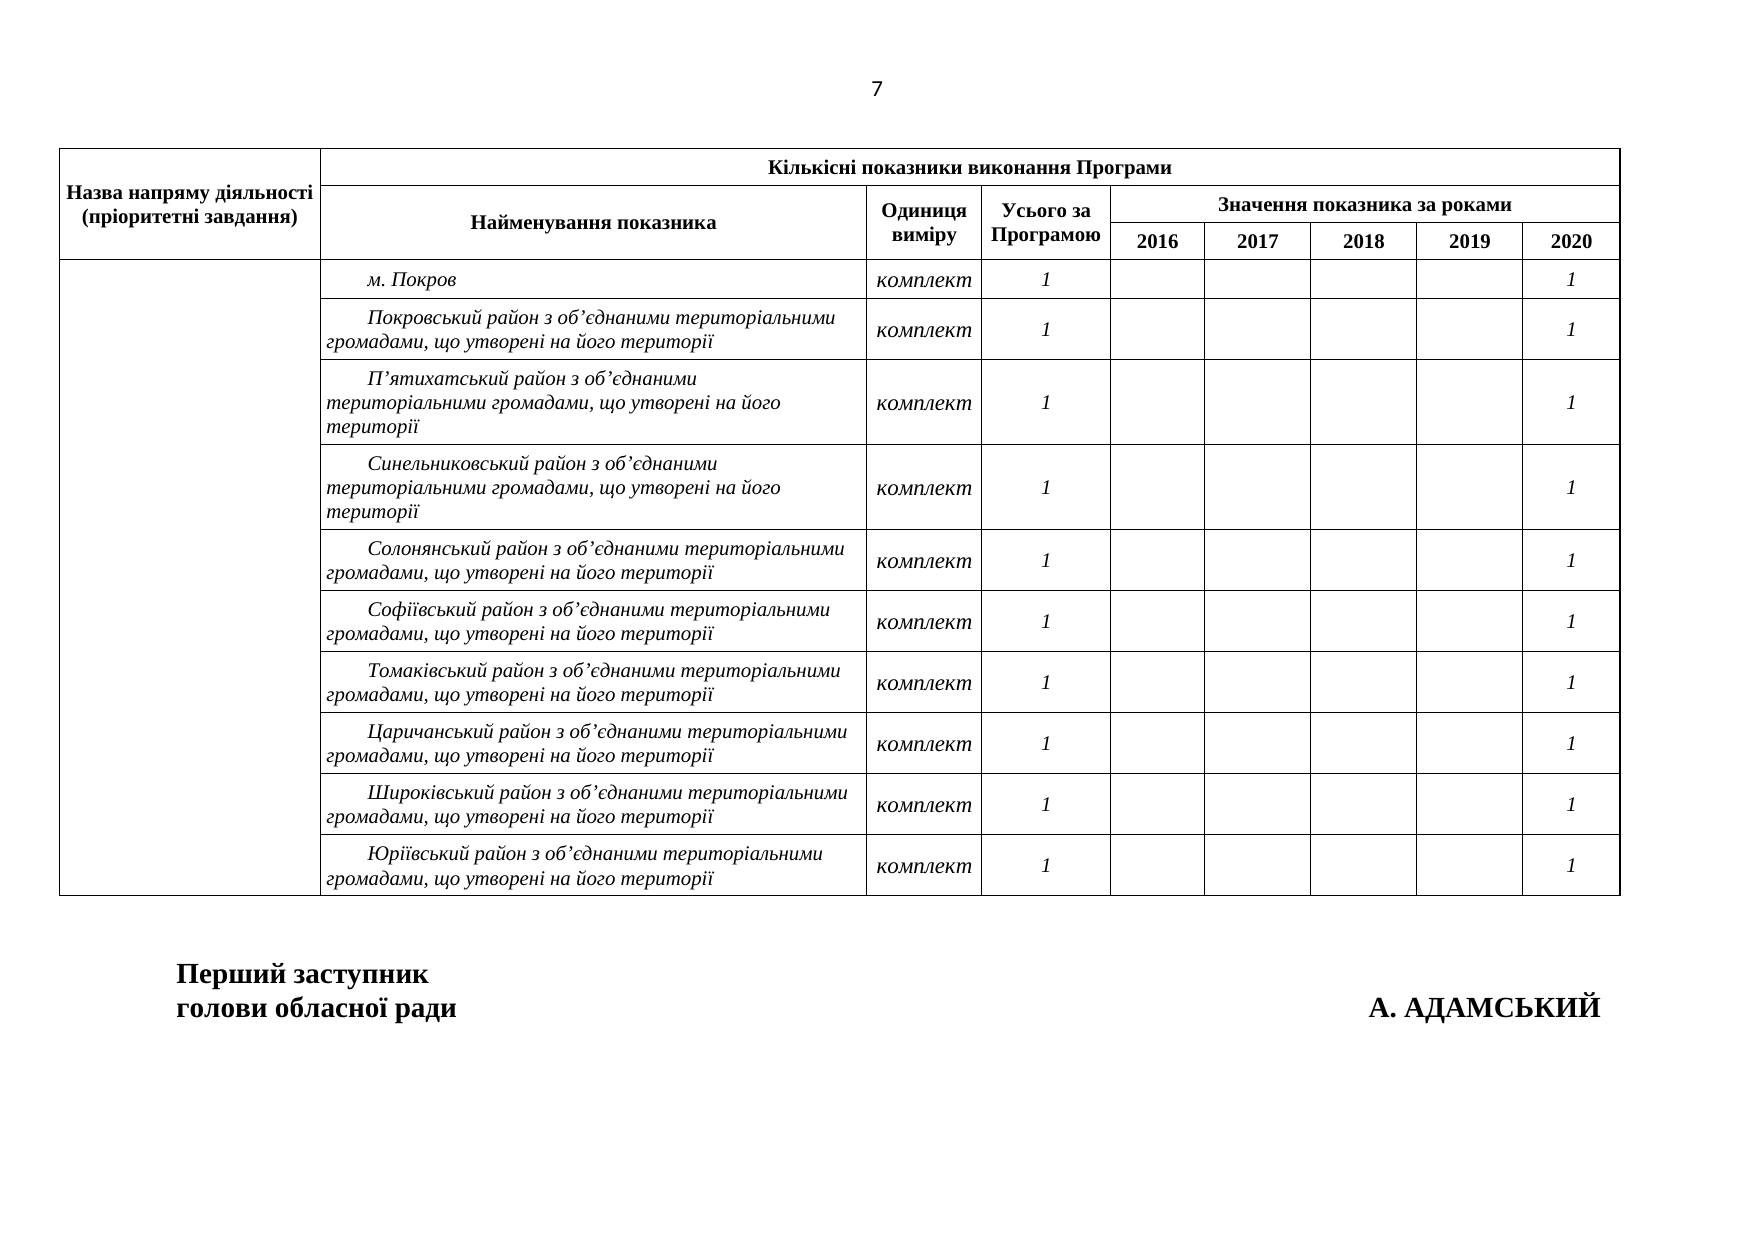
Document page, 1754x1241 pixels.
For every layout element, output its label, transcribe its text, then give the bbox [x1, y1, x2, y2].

table_cell 2017 [1205, 223, 1310, 259]
table_cell комплект [867, 713, 981, 773]
table_cell 1 [982, 445, 1110, 529]
table_cell [1111, 774, 1204, 834]
table_cell 1 [1523, 530, 1619, 590]
table_cell 1 [1523, 260, 1619, 298]
table_cell [1205, 299, 1310, 359]
table_cell [1417, 530, 1522, 590]
table_cell 1 [982, 652, 1110, 712]
table_cell [1417, 652, 1522, 712]
table_cell комплект [867, 445, 981, 529]
table_cell [1205, 530, 1310, 590]
table_cell [1311, 713, 1416, 773]
table_cell Юріївський район з об’єднаними територіальними громадами, що утворені на його території [321, 835, 866, 895]
table_cell [1417, 835, 1522, 895]
table_cell [1311, 774, 1416, 834]
table_cell [1205, 445, 1310, 529]
table_cell 1 [1523, 445, 1619, 529]
table_cell [1311, 360, 1416, 444]
table_cell [1311, 445, 1416, 529]
table_cell 1 [1523, 835, 1619, 895]
table_cell 1 [982, 591, 1110, 651]
table_cell Усього за Програмою [982, 186, 1110, 259]
table_cell Софіївський район з об’єднаними територіальними громадами, що утворені на його території [321, 591, 866, 651]
table_cell 1 [982, 713, 1110, 773]
table_cell [1205, 713, 1310, 773]
table_cell [1111, 299, 1204, 359]
table_cell Царичанський район з об’єднаними територіальними громадами, що утворені на його території [321, 713, 866, 773]
table_cell 2016 [1111, 223, 1204, 259]
table_cell 1 [1523, 591, 1619, 651]
table_cell [1417, 591, 1522, 651]
table_cell [1417, 445, 1522, 529]
text Перший заступник [89, 956, 1665, 990]
table_cell 2018 [1311, 223, 1416, 259]
table_cell 2019 [1417, 223, 1522, 259]
table_cell комплект [867, 299, 981, 359]
table_cell м. Покров [321, 260, 866, 298]
table_cell [1205, 360, 1310, 444]
table_cell [1111, 445, 1204, 529]
table_cell [1111, 835, 1204, 895]
table_cell комплект [867, 260, 981, 298]
table_cell [1111, 652, 1204, 712]
table_cell Солонянський район з об’єднаними територіальними громадами, що утворені на його території [321, 530, 866, 590]
table_cell [1417, 299, 1522, 359]
table_cell 1 [1523, 299, 1619, 359]
table_cell комплект [867, 360, 981, 444]
table_header Кількісні показники виконання Програми [321, 149, 1619, 185]
table_cell [1417, 774, 1522, 834]
table_cell комплект [867, 530, 981, 590]
table_cell 1 [982, 260, 1110, 298]
table_cell комплект [867, 835, 981, 895]
table_cell [1205, 591, 1310, 651]
table_cell 1 [1523, 652, 1619, 712]
table_cell комплект [867, 652, 981, 712]
table_cell 1 [1523, 774, 1619, 834]
table_cell [1417, 360, 1522, 444]
table_cell Синельниковський район з об’єднаними територіальними громадами, що утворені на його території [321, 445, 866, 529]
table_cell комплект [867, 774, 981, 834]
table_cell Покровський район з об’єднаними територіальними громадами, що утворені на його території [321, 299, 866, 359]
table_cell [1311, 591, 1416, 651]
table_cell [1417, 260, 1522, 298]
table_cell 1 [982, 360, 1110, 444]
table_cell [1111, 713, 1204, 773]
table_cell [1417, 713, 1522, 773]
table_cell комплект [867, 591, 981, 651]
table_cell Широківський район з об’єднаними територіальними громадами, що утворені на його території [321, 774, 866, 834]
table_cell 1 [982, 530, 1110, 590]
table_cell 1 [1523, 713, 1619, 773]
table_cell 1 [982, 299, 1110, 359]
table_cell Одиниця виміру [867, 186, 981, 259]
table_cell [1311, 530, 1416, 590]
text голови обласної ради А. АДАМСЬКИЙ [89, 990, 1665, 1023]
table_cell Значення показника за роками [1111, 186, 1619, 222]
table_cell [1205, 835, 1310, 895]
table_cell [1311, 299, 1416, 359]
table_cell 2020 [1523, 223, 1619, 259]
table_cell [1205, 774, 1310, 834]
table_cell [1205, 652, 1310, 712]
table_cell 1 [982, 835, 1110, 895]
table_cell [1311, 835, 1416, 895]
table_cell [1111, 360, 1204, 444]
table_header Назва напряму діяльності (пріоритетні завдання) [60, 149, 320, 259]
table_cell [1205, 260, 1310, 298]
table_cell 1 [1523, 360, 1619, 444]
table_cell [1111, 530, 1204, 590]
table_cell Найменування показника [321, 186, 866, 259]
table_cell [1311, 260, 1416, 298]
table_cell 1 [982, 774, 1110, 834]
table_cell [1111, 591, 1204, 651]
table_cell П’ятихатський район з об’єднаними територіальними громадами, що утворені на його території [321, 360, 866, 444]
table_cell [1311, 652, 1416, 712]
table_cell Томаківський район з об’єднаними територіальними громадами, що утворені на його території [321, 652, 866, 712]
table_cell [1111, 260, 1204, 298]
